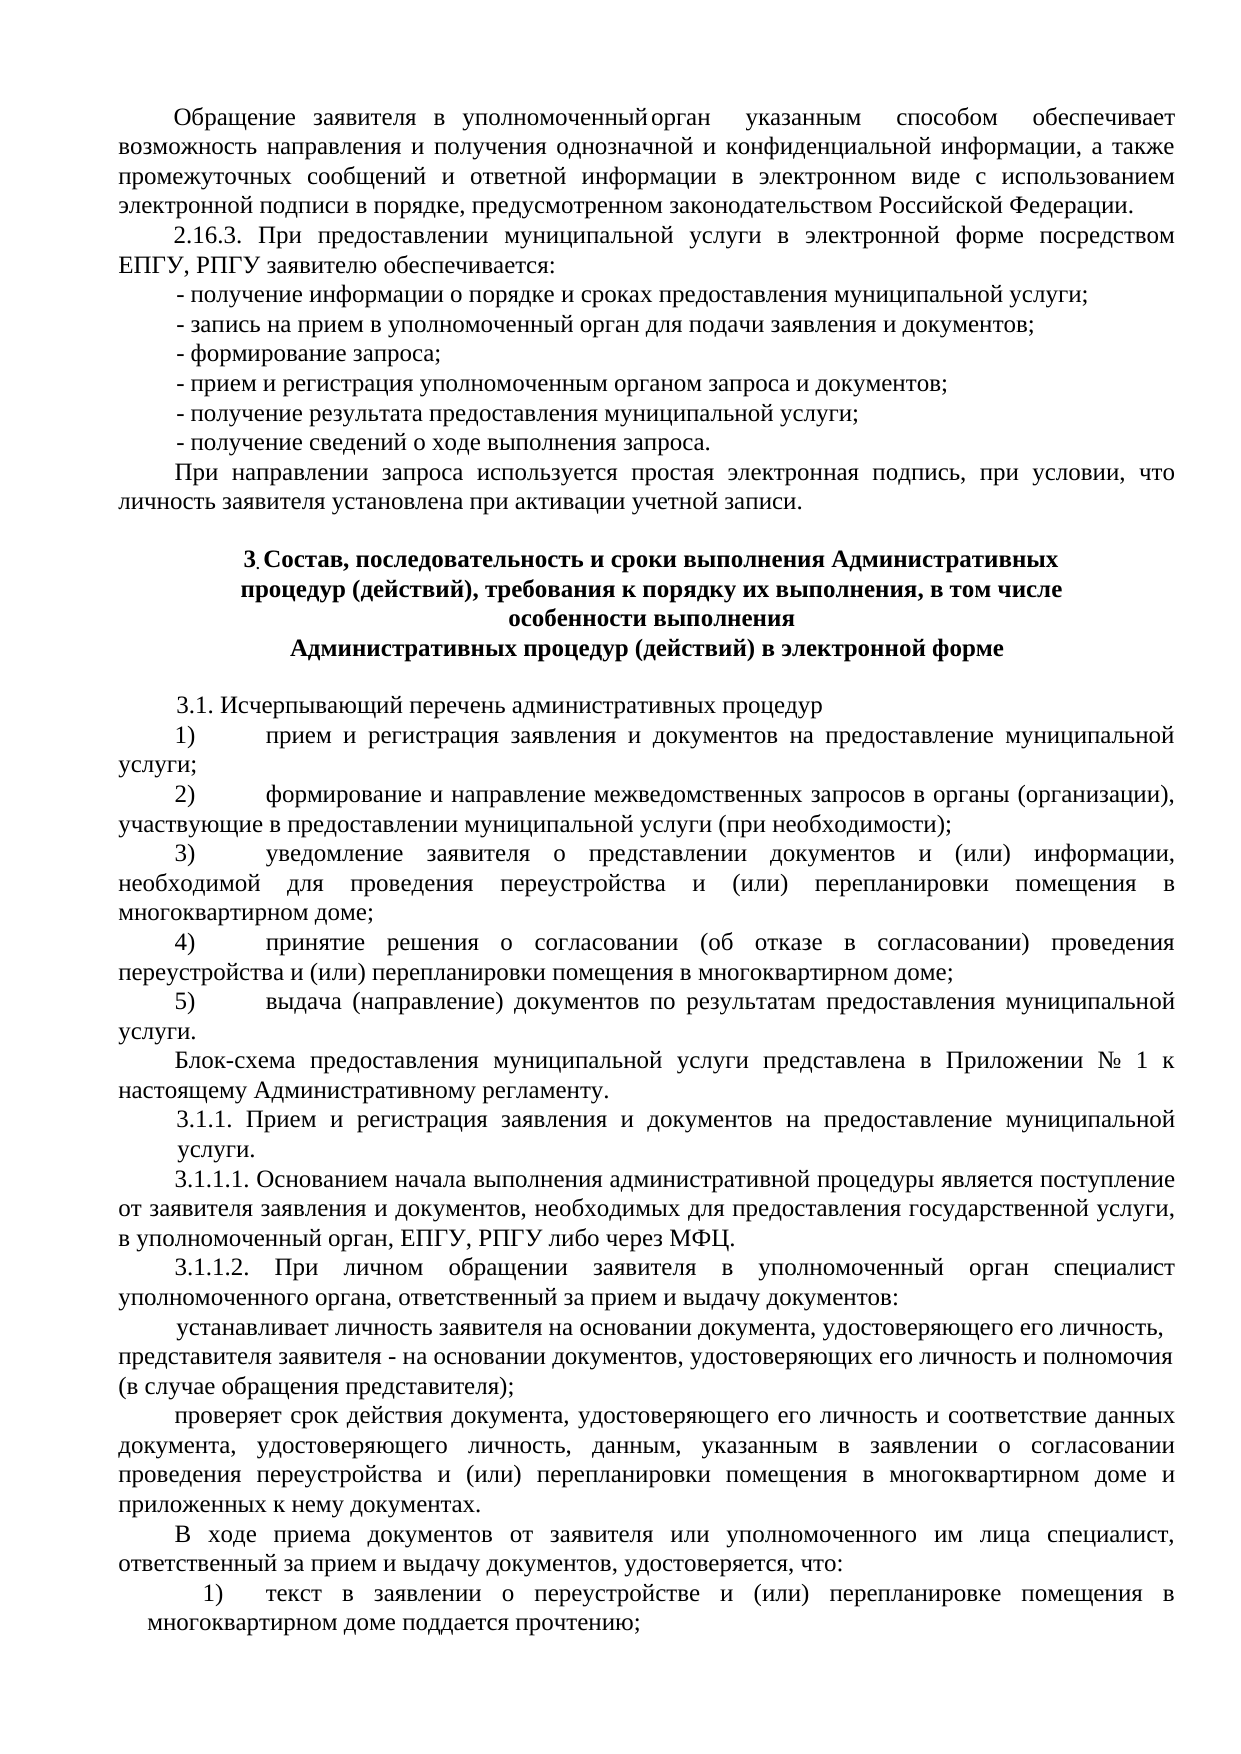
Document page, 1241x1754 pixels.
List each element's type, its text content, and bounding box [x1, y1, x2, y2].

list формирование и направление межведомственных запросов в органы (организации), участвующие в предоставлении муниципальной услуги (при необходимости); [118, 779, 1176, 837]
list формирование запроса; [176, 338, 1176, 367]
list выдача (направление) документов по результатам предоставления муниципальной услуги. [118, 986, 1176, 1044]
text 3.1.1.1. Основанием начала выполнения административной процедуры является поступление от заявителя заявления и документов, необходимых для предоставления государственной услуги, в уполномоченный орган, ЕПГУ, РПГУ либо через МФЦ. [118, 1164, 1176, 1252]
text 3.1.1.2. При личном обращении заявителя в уполномоченный орган специалист уполномоченного органа, ответственный за прием и выдачу документов: [118, 1252, 1176, 1311]
text устанавливает личность заявителя на основании документа, удостоверяющего его личность, [176, 1312, 1176, 1340]
list запись на прием в уполномоченный орган для подачи заявления и документов; [176, 309, 1176, 338]
text Обращение заявителя в уполномоченный орган указанным способом обеспечивает возможность направления и получения однозначной и конфиденциальной информации, а также промежуточных сообщений и ответной информации в электронном виде с использованием электронной подписи в порядке, предусмотренном законодательством Российской Федерации. [118, 102, 1176, 219]
list получение информации о порядке и сроках предоставления муниципальной услуги; [176, 279, 1176, 308]
text 2.16.3. При предоставлении муниципальной услуги в электронной форме посредством ЕПГУ, РПГУ заявителю обеспечивается: [118, 220, 1176, 278]
text (в случае обращения представителя); [118, 1371, 1176, 1399]
text При направлении запроса используется простая электронная подпись, при условии, что личность заявителя установлена при активации учетной записи. [118, 457, 1176, 515]
text 3. Состав, последовательность и сроки выполнения Административных процедур (действий), требования к порядку их выполнения, в том числе особенности выполнения [213, 544, 1089, 632]
list текст в заявлении о переустройстве и (или) перепланировке помещения в многоквартирном доме поддается прочтению; [147, 1578, 1176, 1636]
list принятие решения о согласовании (об отказе в согласовании) проведения переустройства и (или) перепланировки помещения в многоквартирном доме; [118, 927, 1176, 985]
list получение сведений о ходе выполнения запроса. [176, 427, 1176, 456]
text В ходе приема документов от заявителя или уполномоченного им лица специалист, ответственный за прием и выдачу документов, удостоверяется, что: [118, 1519, 1176, 1577]
text 3.1. Исчерпывающий перечень административных процедур [176, 690, 1176, 719]
text Административных процедур (действий) в электронной форме [213, 633, 1081, 662]
list получение результата предоставления муниципальной услуги; [176, 398, 1176, 426]
list прием и регистрация уполномоченным органом запроса и документов; [176, 368, 1176, 397]
list прием и регистрация заявления и документов на предоставление муниципальной услуги; [118, 720, 1176, 778]
text 3.1.1. Прием и регистрация заявления и документов на предоставление муниципальной услуги. [176, 1104, 1176, 1163]
text представителя заявителя - на основании документов, удостоверяющих его личность и полномочия [118, 1341, 1176, 1370]
text Блок-схема предоставления муниципальной услуги представлена в Приложении № 1 к настоящему Административному регламенту. [118, 1045, 1176, 1104]
list уведомление заявителя о представлении документов и (или) информации, необходимой для проведения переустройства и (или) перепланировки помещения в многоквартирном доме; [118, 838, 1176, 926]
text проверяет срок действия документа, удостоверяющего его личность и соответствие данных документа, удостоверяющего личность, данным, указанным в заявлении о согласовании проведения переустройства и (или) перепланировки помещения в многоквартирном доме и приложенных к нему документах. [118, 1400, 1176, 1518]
